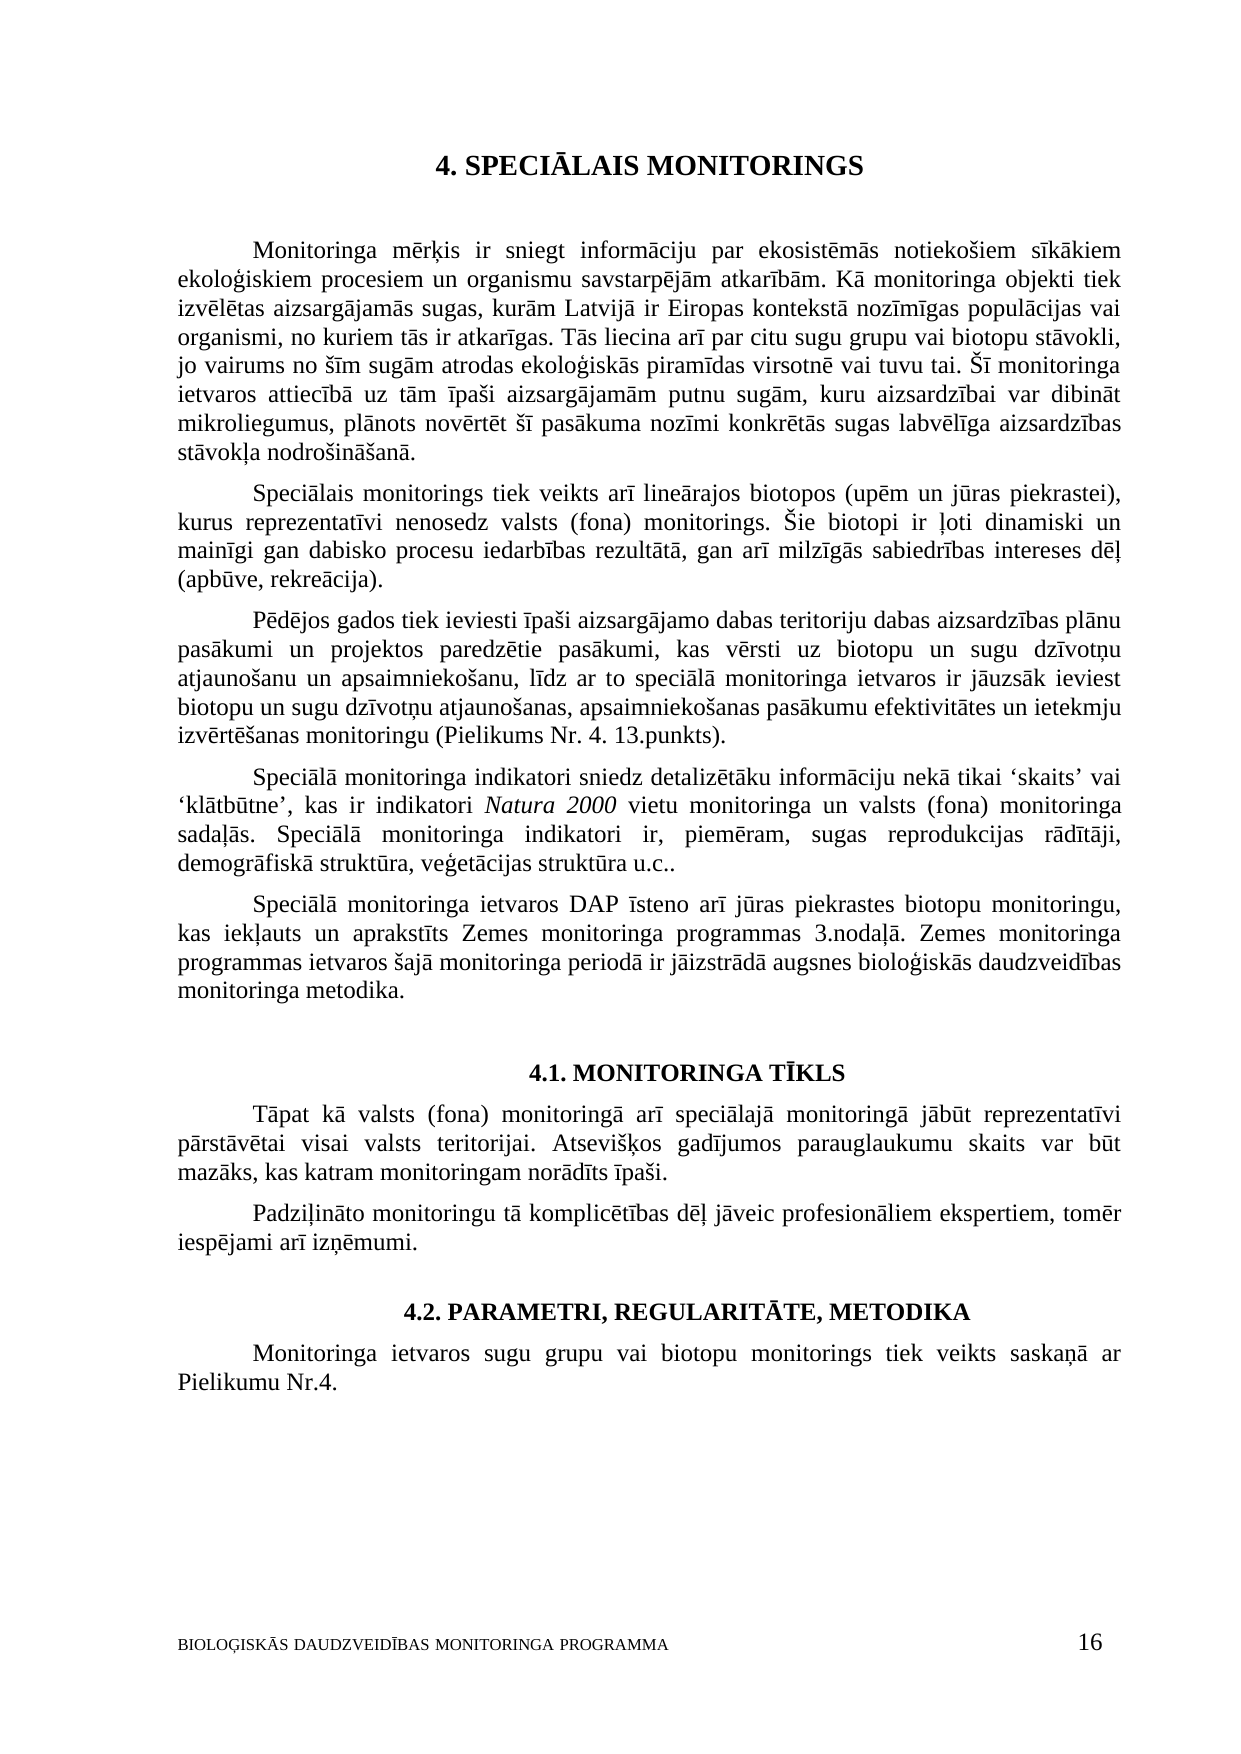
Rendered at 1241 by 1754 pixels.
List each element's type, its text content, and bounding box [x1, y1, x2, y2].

text Monitoringa mērķis ir sniegt informāciju par ekosistēmās notiekošiem sīkākiem ekoloģiskiem procesiem un organismu savstarpējām atkarībām. Kā monitoringa objekti tiek izvēlētas aizsargājamās sugas, kurām Latvijā ir Eiropas kontekstā nozīmīgas populācijas vai organismi, no kuriem tās ir atkarīgas. Tās liecina arī par citu sugu grupu vai biotopu stāvokli, jo vairums no šīm sugām atrodas ekoloģiskās piramīdas virsotnē vai tuvu tai. Šī monitoringa ietvaros attiecībā uz tām īpaši aizsargājamām putnu sugām, kuru aizsardzībai var dibināt mikroliegumus, plānots novērtēt šī pasākuma nozīmi konkrētās sugas labvēlīga aizsardzības stāvokļa nodrošināšanā. [177, 236, 1122, 466]
subtitle 4.1. Monitoringa tīkls [177, 1058, 1122, 1087]
text Monitoringa ietvaros sugu grupu vai biotopu monitorings tiek veikts saskaņā ar Pielikumu Nr.4. [177, 1338, 1122, 1396]
subtitle 4. Speciālais monitorings [177, 148, 1122, 182]
text Speciālā monitoringa ietvaros DAP īsteno arī jūras piekrastes biotopu monitoringu, kas iekļauts un aprakstīts Zemes monitoringa programmas 3.nodaļā. Zemes monitoringa programmas ietvaros šajā monitoringa periodā ir jāizstrādā augsnes bioloģiskās daudzveidības monitoringa metodika. [177, 889, 1122, 1004]
text Speciālā monitoringa indikatori sniedz detalizētāku informāciju nekā tikai ‘skaits’ vai ‘klātbūtne’, kas ir indikatori Natura 2000 vietu monitoringa un valsts (fona) monitoringa sadaļās. Speciālā monitoringa indikatori ir, piemēram, sugas reprodukcijas rādītāji, demogrāfiskā struktūra, veģetācijas struktūra u.c.. [177, 762, 1122, 877]
subtitle 4.2. Parametri, regularitāte, metodika [177, 1297, 1122, 1326]
text Tāpat kā valsts (fona) monitoringā arī speciālajā monitoringā jābūt reprezentatīvi pārstāvētai visai valsts teritorijai. Atsevišķos gadījumos parauglaukumu skaits var būt mazāks, kas katram monitoringam norādīts īpaši. [177, 1099, 1122, 1186]
text Speciālais monitorings tiek veikts arī lineārajos biotopos (upēm un jūras piekrastei), kurus reprezentatīvi nenosedz valsts (fona) monitorings. Šie biotopi ir ļoti dinamiski un mainīgi gan dabisko procesu iedarbības rezultātā, gan arī milzīgās sabiedrības intereses dēļ (apbūve, rekreācija). [177, 478, 1122, 593]
text Pēdējos gados tiek ieviesti īpaši aizsargājamo dabas teritoriju dabas aizsardzības plānu pasākumi un projektos paredzētie pasākumi, kas vērsti uz biotopu un sugu dzīvotņu atjaunošanu un apsaimniekošanu, līdz ar to speciālā monitoringa ietvaros ir jāuzsāk ieviest biotopu un sugu dzīvotņu atjaunošanas, apsaimniekošanas pasākumu efektivitātes un ietekmju izvērtēšanas monitoringu (Pielikums Nr. 4. 13.punkts). [177, 606, 1122, 749]
text Padziļināto monitoringu tā komplicētības dēļ jāveic profesionāliem ekspertiem, tomēr iespējami arī izņēmumi. [177, 1198, 1122, 1256]
